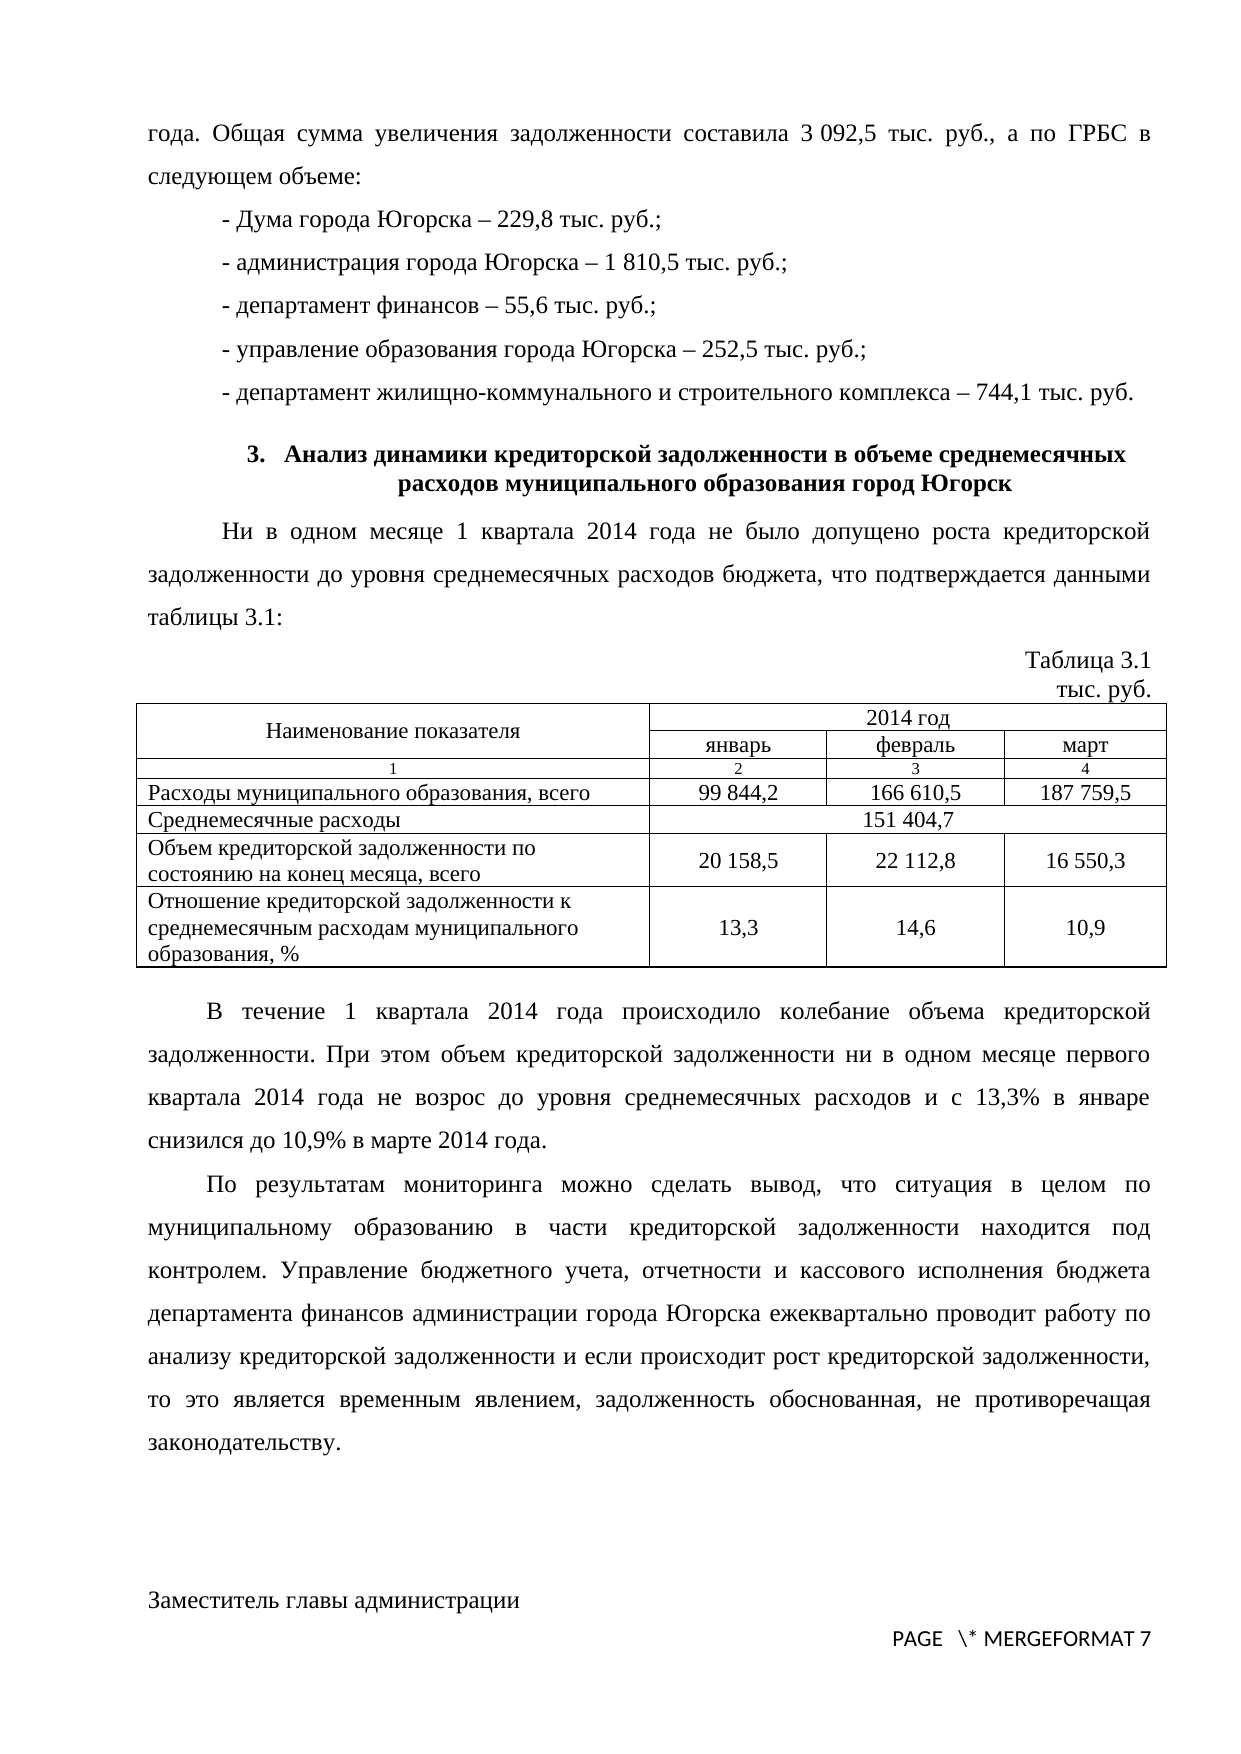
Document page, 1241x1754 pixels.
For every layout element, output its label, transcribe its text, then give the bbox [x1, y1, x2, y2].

table_cell 1 [137, 759, 649, 778]
table_cell 13,3 [650, 887, 826, 966]
table_cell 14,6 [827, 887, 1004, 966]
table_cell Среднемесячные расходы [137, 806, 649, 832]
table_cell 22 112,8 [827, 834, 1004, 886]
table_cell 10,9 [1005, 887, 1166, 966]
text Заместитель главы администрации [148, 1586, 1152, 1614]
table_cell 166 610,5 [827, 779, 1004, 805]
table_cell 2 [650, 759, 826, 778]
table_header 2014 год [650, 704, 1166, 730]
text Таблица 3.1 [148, 645, 1152, 674]
text - департамент финансов – 55,6 тыс. руб.; [148, 291, 1152, 319]
table_cell 151 404,7 [650, 806, 1166, 832]
table_cell Отношение кредиторской задолженности к среднемесячным расходам муниципального образования, % [137, 887, 649, 966]
list Анализ динамики кредиторской задолженности в объеме среднемесячных расходов муниципального образования город Югорск [222, 439, 1152, 497]
table_cell 20 158,5 [650, 834, 826, 886]
text - департамент жилищно-коммунального и строительного комплекса – 744,1 тыс. руб. [148, 377, 1152, 406]
table_cell март [1005, 731, 1166, 757]
table_cell 4 [1005, 759, 1166, 778]
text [148, 118, 1152, 190]
table_cell 16 550,3 [1005, 834, 1166, 886]
text По результатам мониторинга можно сделать вывод, что ситуация в целом по муниципальному образованию в части кредиторской задолженности находится под контролем. Управление бюджетного учета, отчетности и кассового исполнения бюджета департамента финансов администрации города Югорска ежеквартально проводит работу по анализу кредиторской задолженности и если происходит рост кредиторской задолженности, то это является временным явлением, задолженность обоснованная, не противоречащая законодательству. [148, 1169, 1152, 1456]
table_cell январь [650, 731, 826, 757]
table_cell 3 [827, 759, 1004, 778]
table_cell 99 844,2 [650, 779, 826, 805]
table_cell Расходы муниципального образования, всего [137, 779, 649, 805]
list тыс. руб. [259, 674, 1152, 703]
table_header Наименование показателя [137, 704, 649, 757]
table_cell Объем кредиторской задолженности по состоянию на конец месяца, всего [137, 834, 649, 886]
text - администрация города Югорска – 1 810,5 тыс. руб.; [148, 247, 1152, 276]
text Ни в одном месяце 1 квартала 2014 года не было допущено роста кредиторской задолженности до уровня среднемесячных расходов бюджета, что подтверждается данными таблицы 3.1: [148, 516, 1152, 631]
text - Дума города Югорска – 229,8 тыс. руб.; [148, 204, 1152, 233]
table_cell 187 759,5 [1005, 779, 1166, 805]
text В течение 1 квартала 2014 года происходило колебание объема кредиторской задолженности. При этом объем кредиторской задолженности ни в одном месяце первого квартала 2014 года не возрос до уровня среднемесячных расходов и с 13,3% в январе снизился до 10,9% в марте 2014 года. [148, 996, 1152, 1154]
table_cell февраль [827, 731, 1004, 757]
text - управление образования города Югорска – 252,5 тыс. руб.; [148, 334, 1152, 362]
